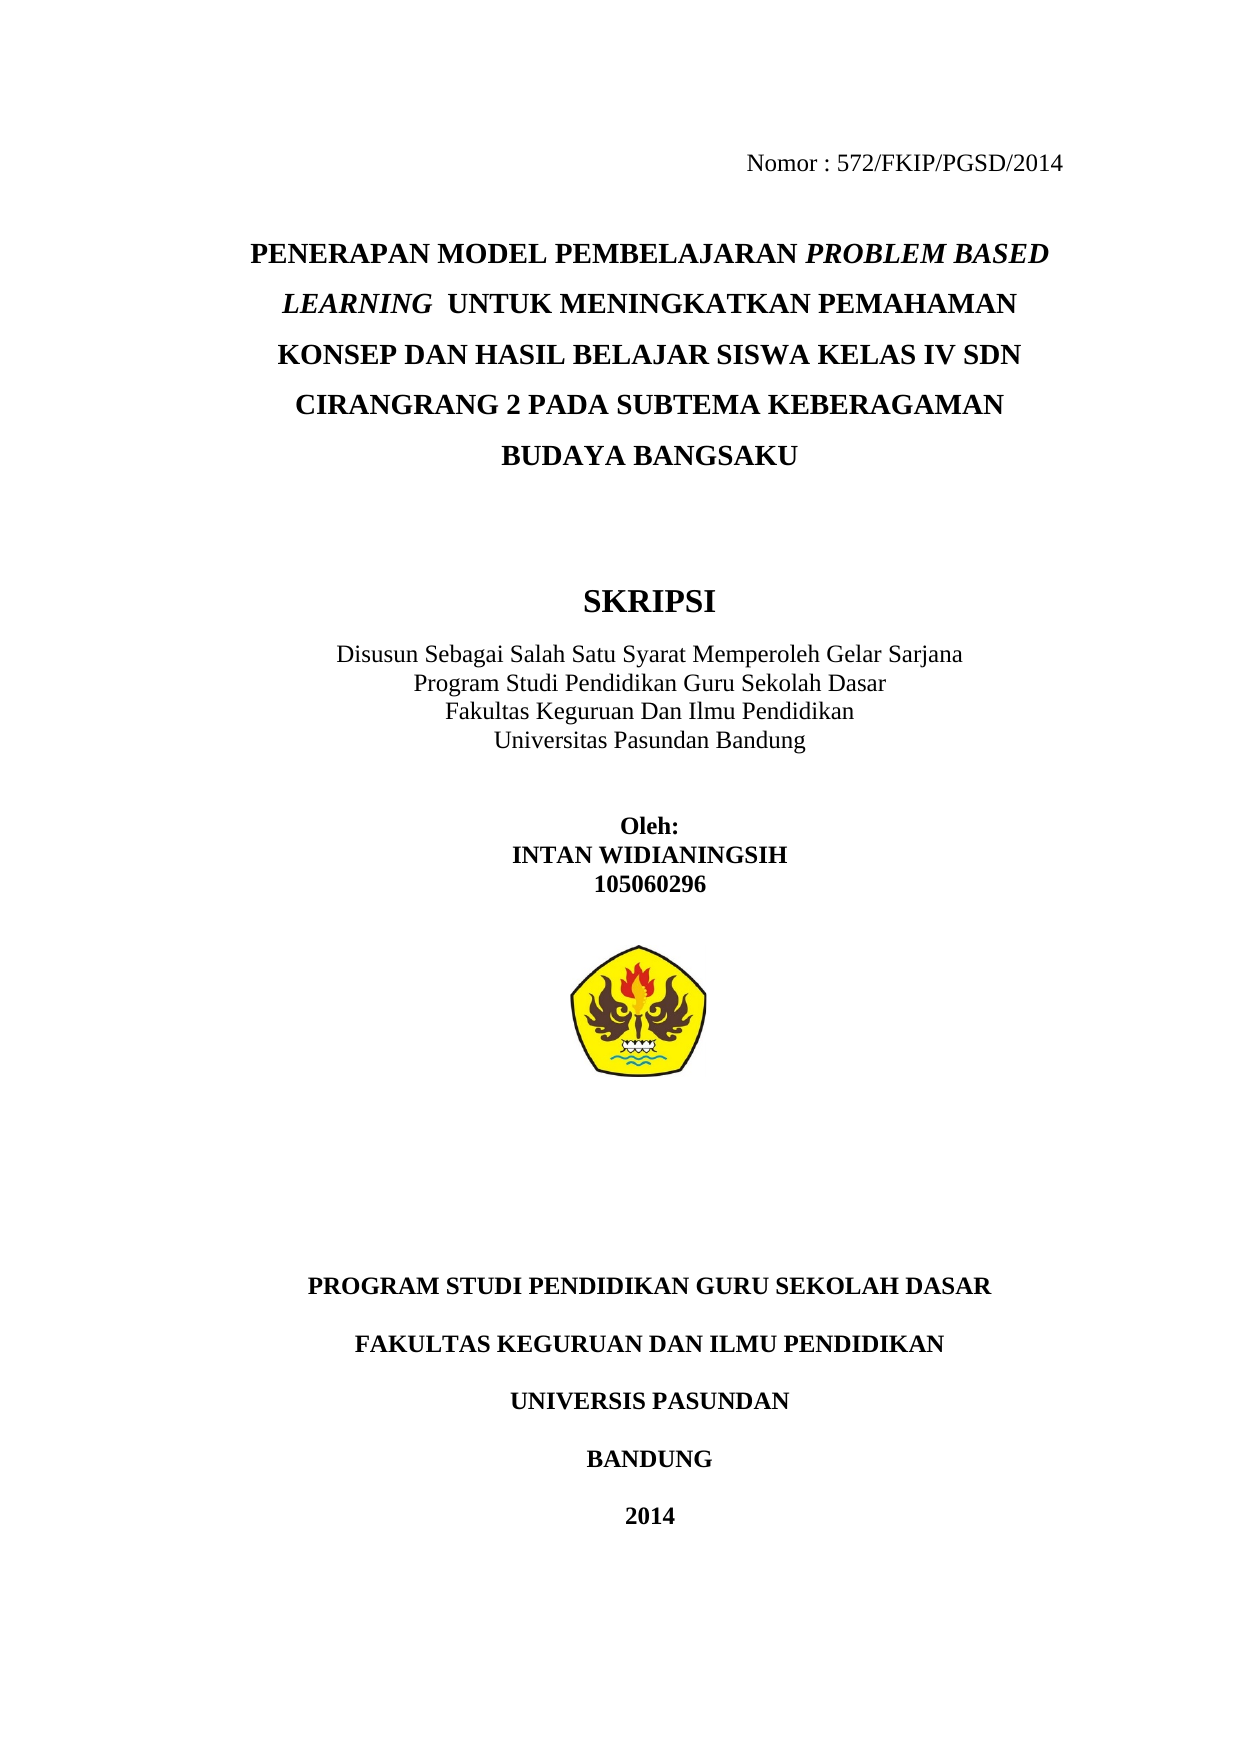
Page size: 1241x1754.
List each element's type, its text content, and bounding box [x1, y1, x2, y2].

text FAKULTAS KEGURUAN DAN ILMU PENDIDIKAN [236, 1329, 1063, 1358]
picture [570, 945, 707, 1077]
list Disusun Sebagai Salah Satu Syarat Memperoleh Gelar Sarjana [236, 639, 1063, 668]
list Program Studi Pendidikan Guru Sekolah Dasar [236, 668, 1063, 696]
text Oleh: [236, 811, 1063, 840]
text 2014 [236, 1501, 1063, 1530]
text UNIVERSIS PASUNDAN [236, 1386, 1063, 1415]
list PENERAPAN MODEL PEMBELAJARAN PROBLEM BASED LEARNING UNTUK MENINGKATKAN PEMAHAMAN KONSEP DAN HASIL BELAJAR SISWA KELAS IV SDN CIRANGRANG 2 PADA SUBTEMA KEBERAGAMAN BUDAYA BANGSAKU [236, 236, 1063, 471]
text 105060296 [236, 869, 1063, 898]
text BANDUNG [236, 1444, 1063, 1473]
list Universitas Pasundan Bandung [236, 725, 1063, 754]
text INTAN WIDIANINGSIH [236, 840, 1063, 869]
list SKRIPSI [236, 581, 1063, 620]
text PROGRAM STUDI PENDIDIKAN GURU SEKOLAH DASAR [236, 1271, 1063, 1300]
list Fakultas Keguruan Dan Ilmu Pendidikan [236, 696, 1063, 725]
